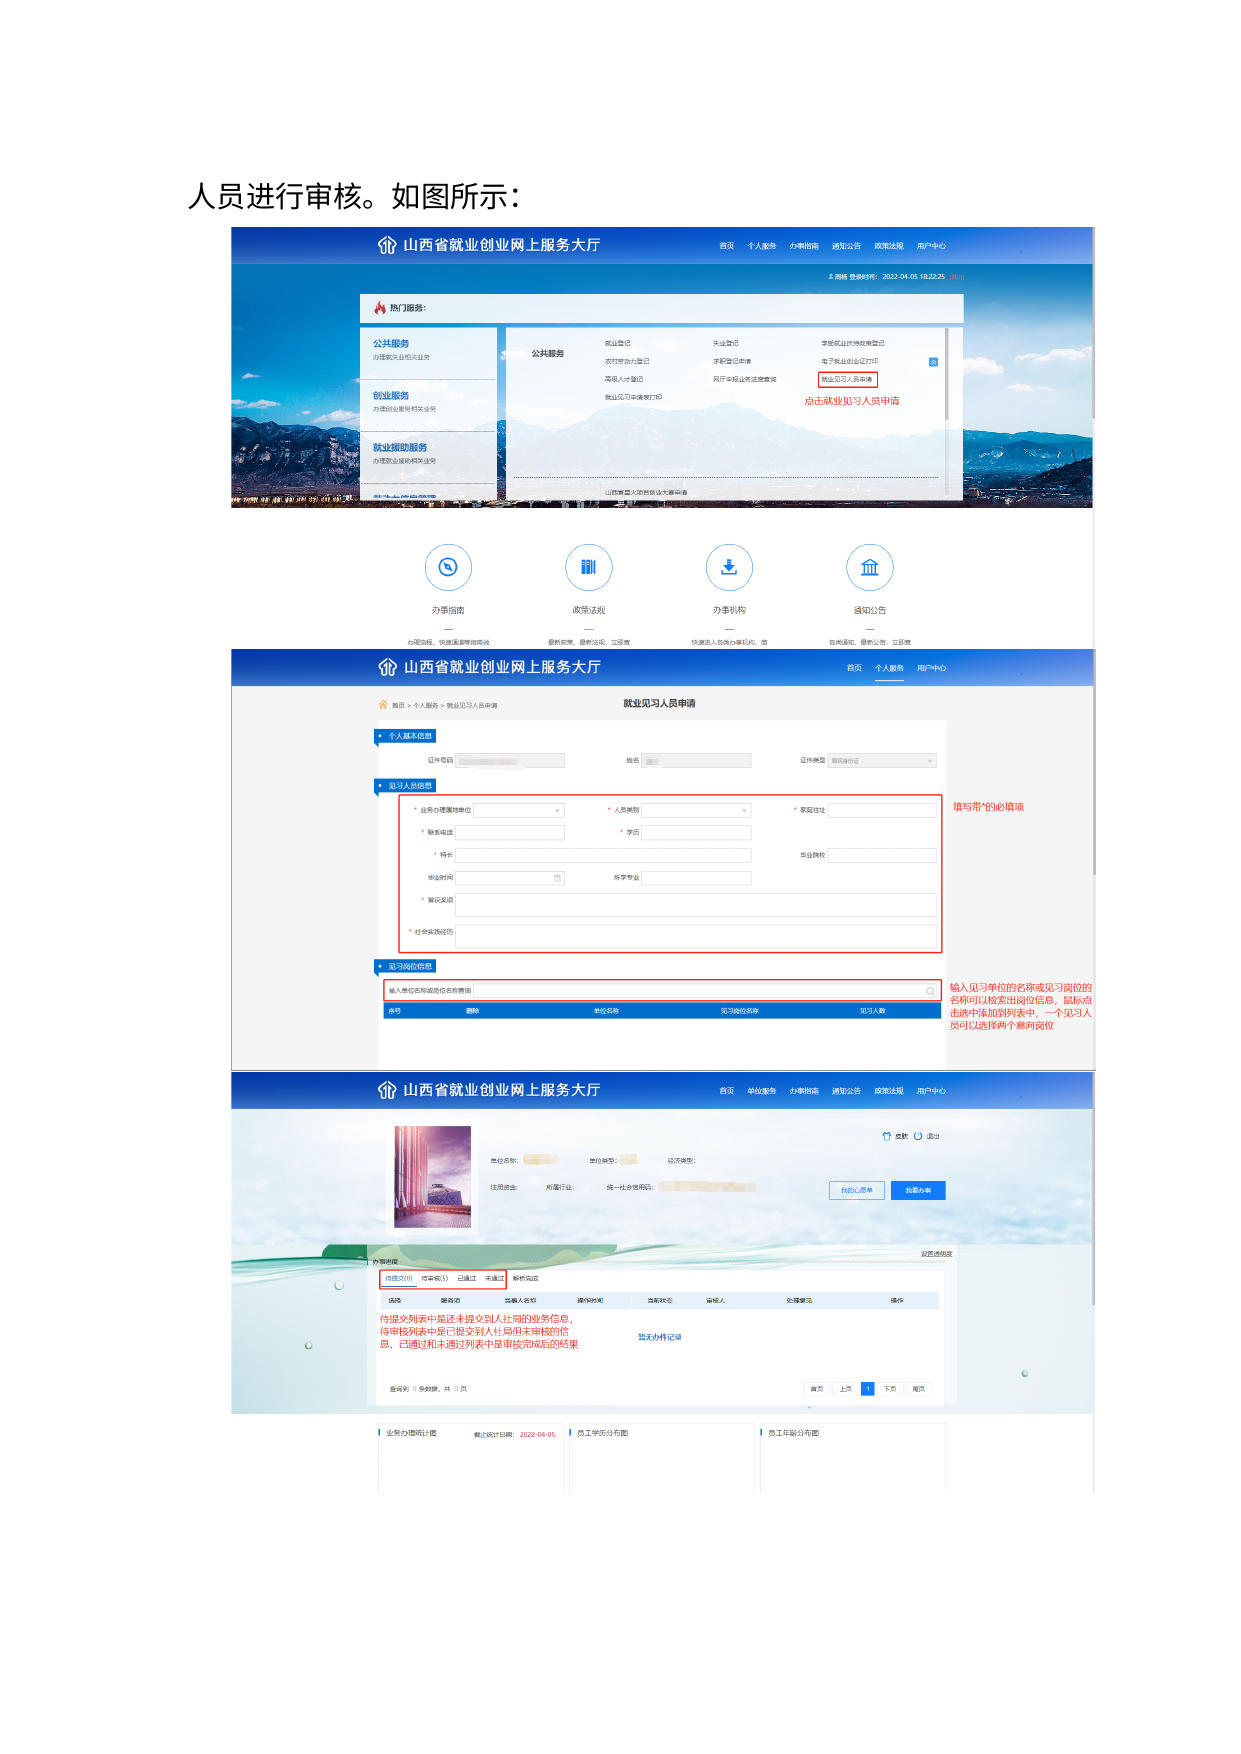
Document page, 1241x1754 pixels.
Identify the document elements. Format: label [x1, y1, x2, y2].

picture [231, 1072, 1096, 1493]
picture [231, 649, 1096, 1071]
picture [243, 374, 257, 378]
text [187, 162, 1053, 227]
picture [231, 227, 1096, 648]
